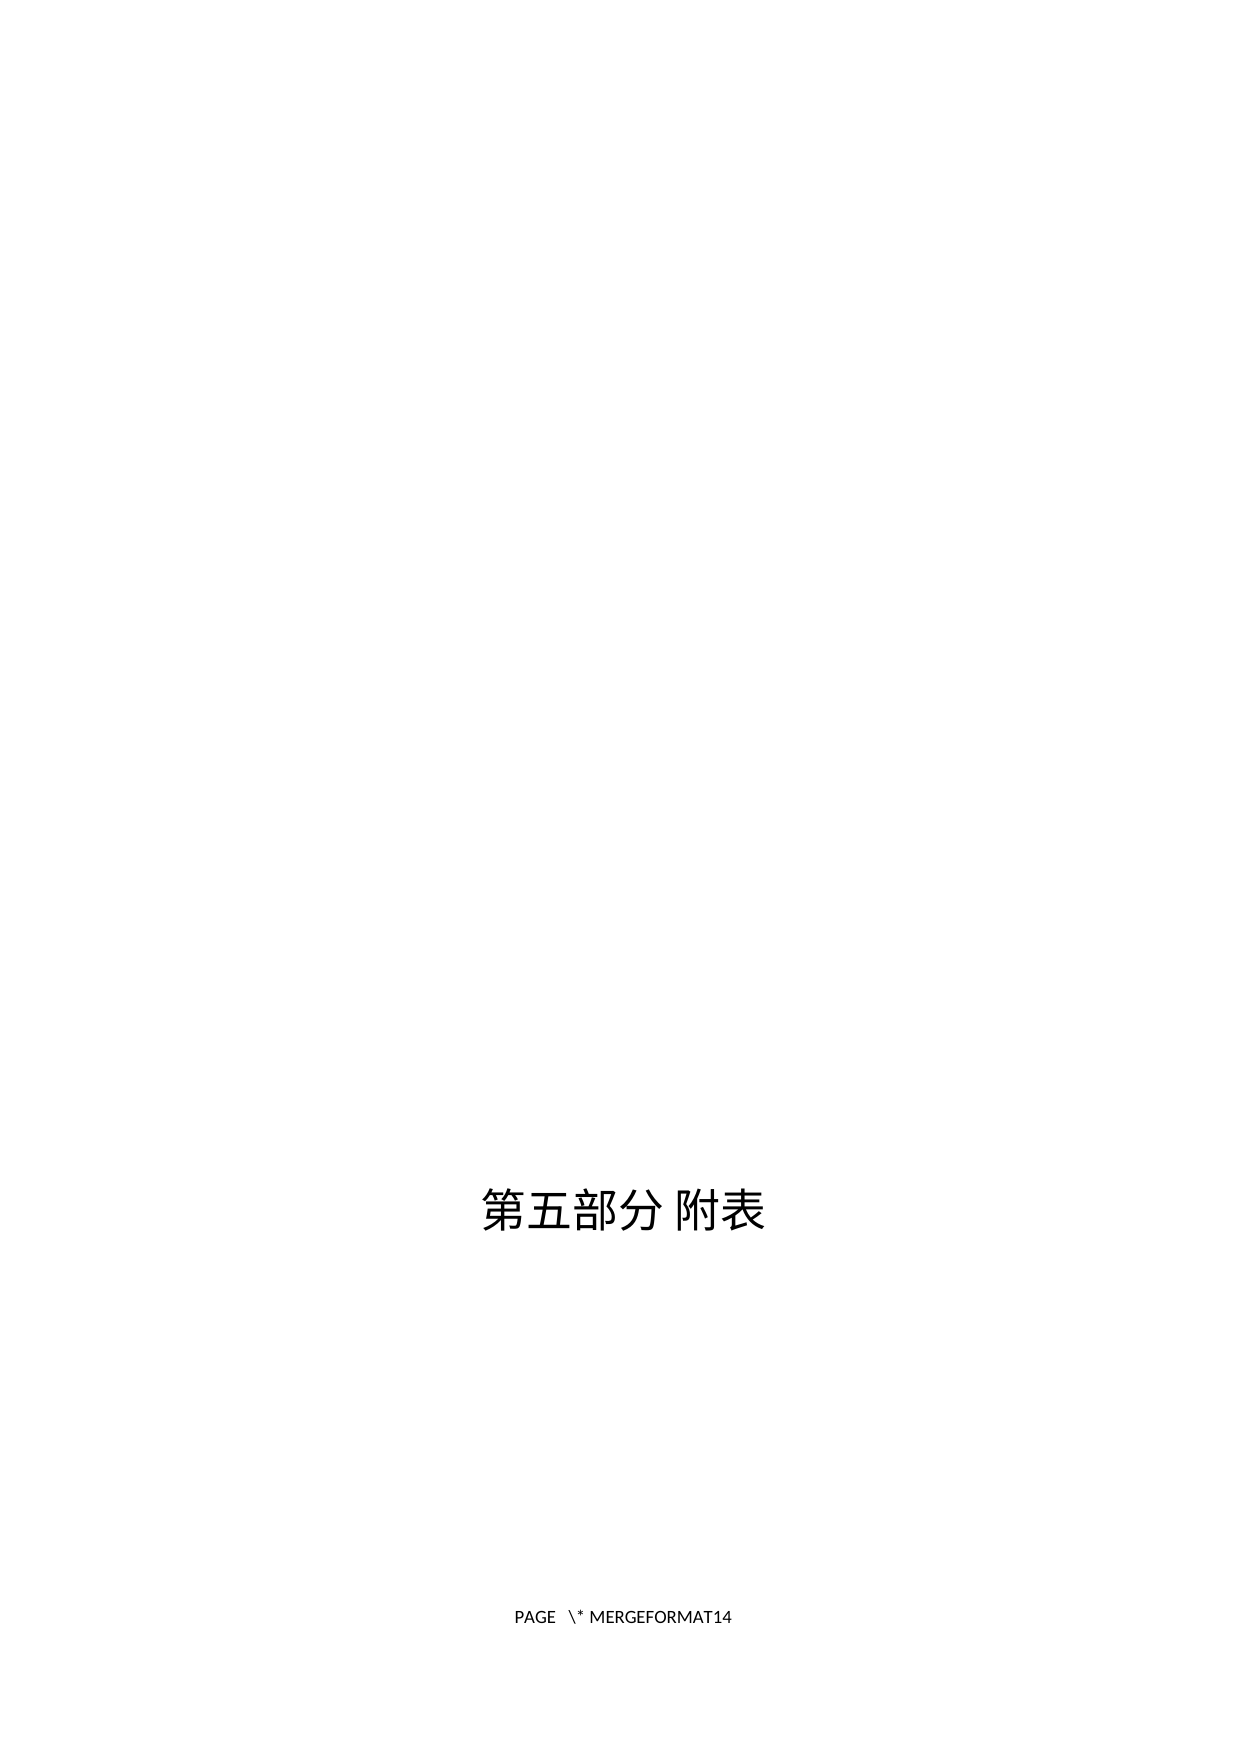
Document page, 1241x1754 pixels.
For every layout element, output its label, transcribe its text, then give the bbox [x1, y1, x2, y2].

text 第五部分 附表 [159, 1159, 1087, 1257]
